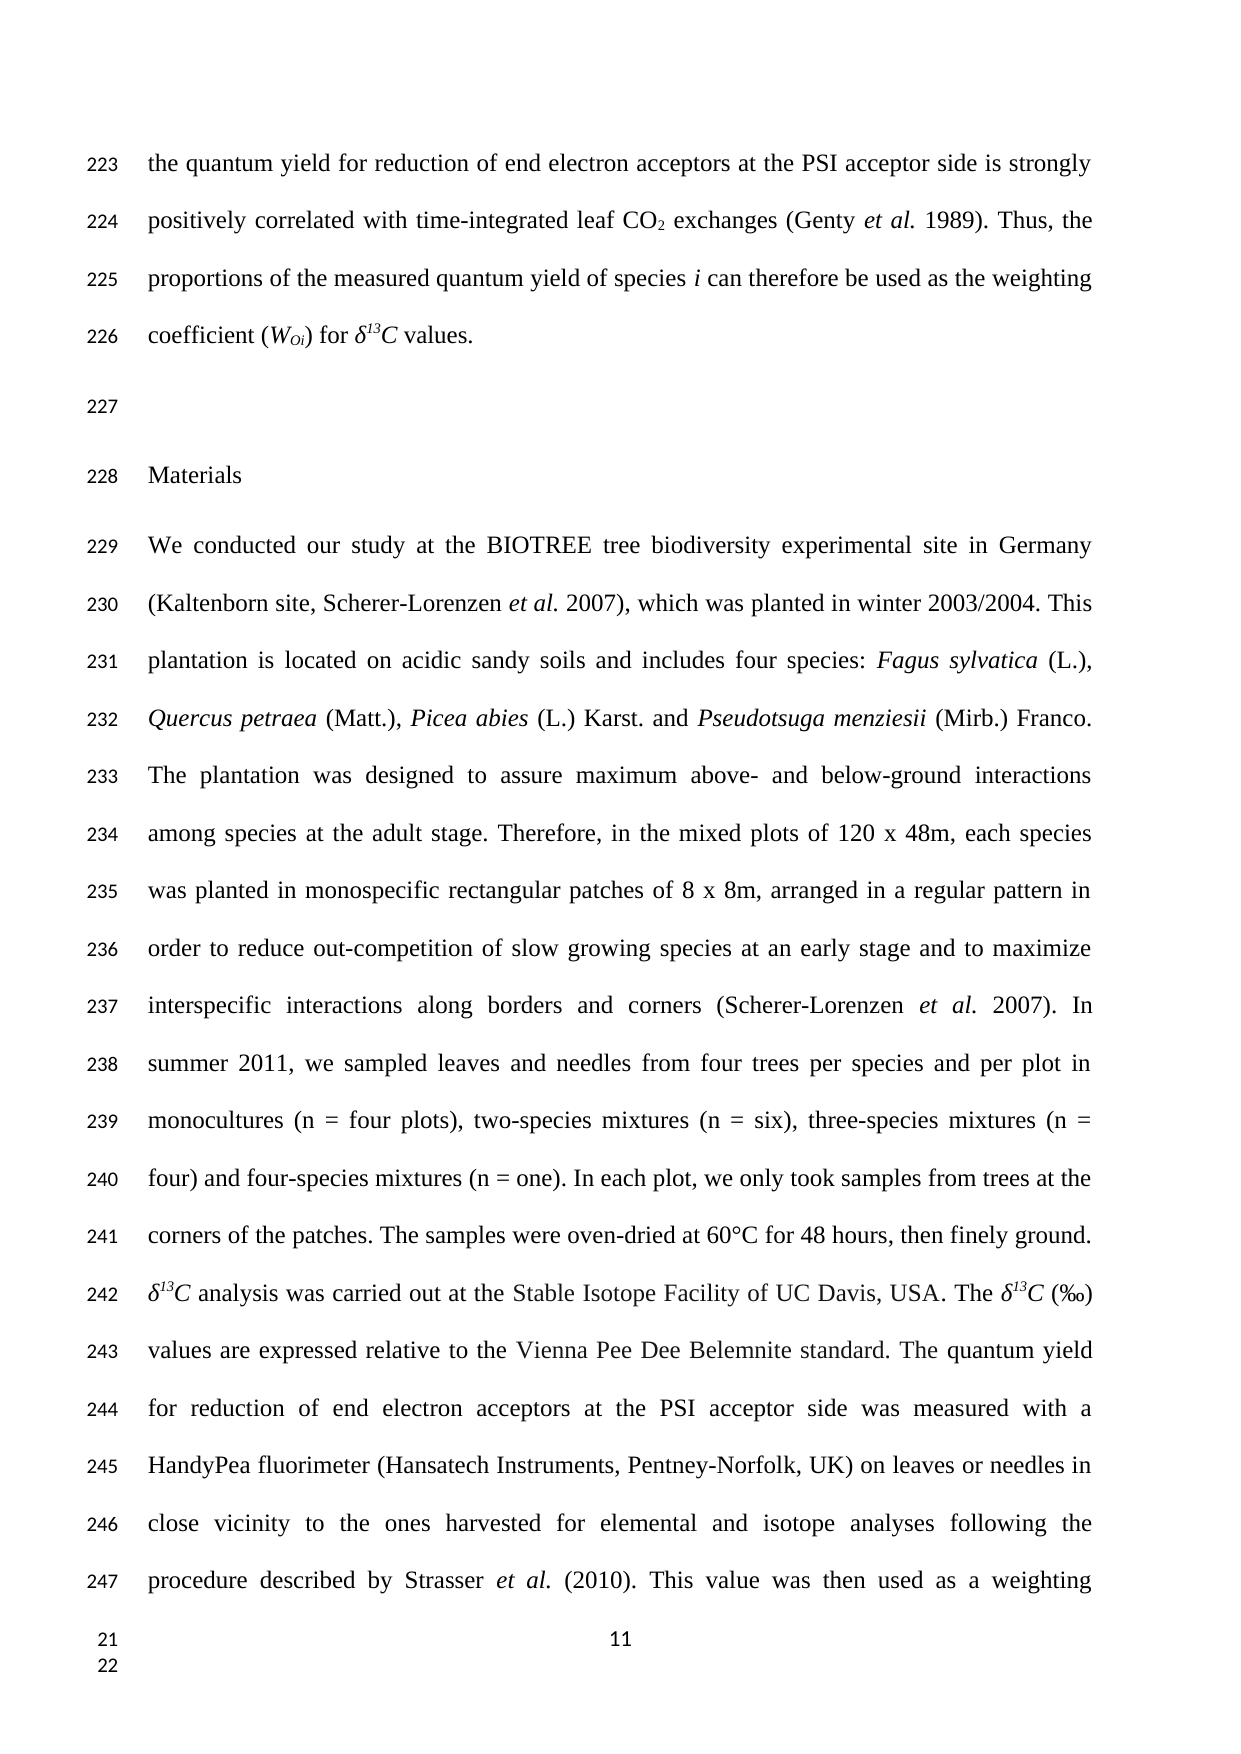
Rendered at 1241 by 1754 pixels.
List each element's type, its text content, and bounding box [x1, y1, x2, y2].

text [148, 148, 1093, 349]
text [148, 530, 1093, 1594]
text Materials [148, 460, 1093, 489]
